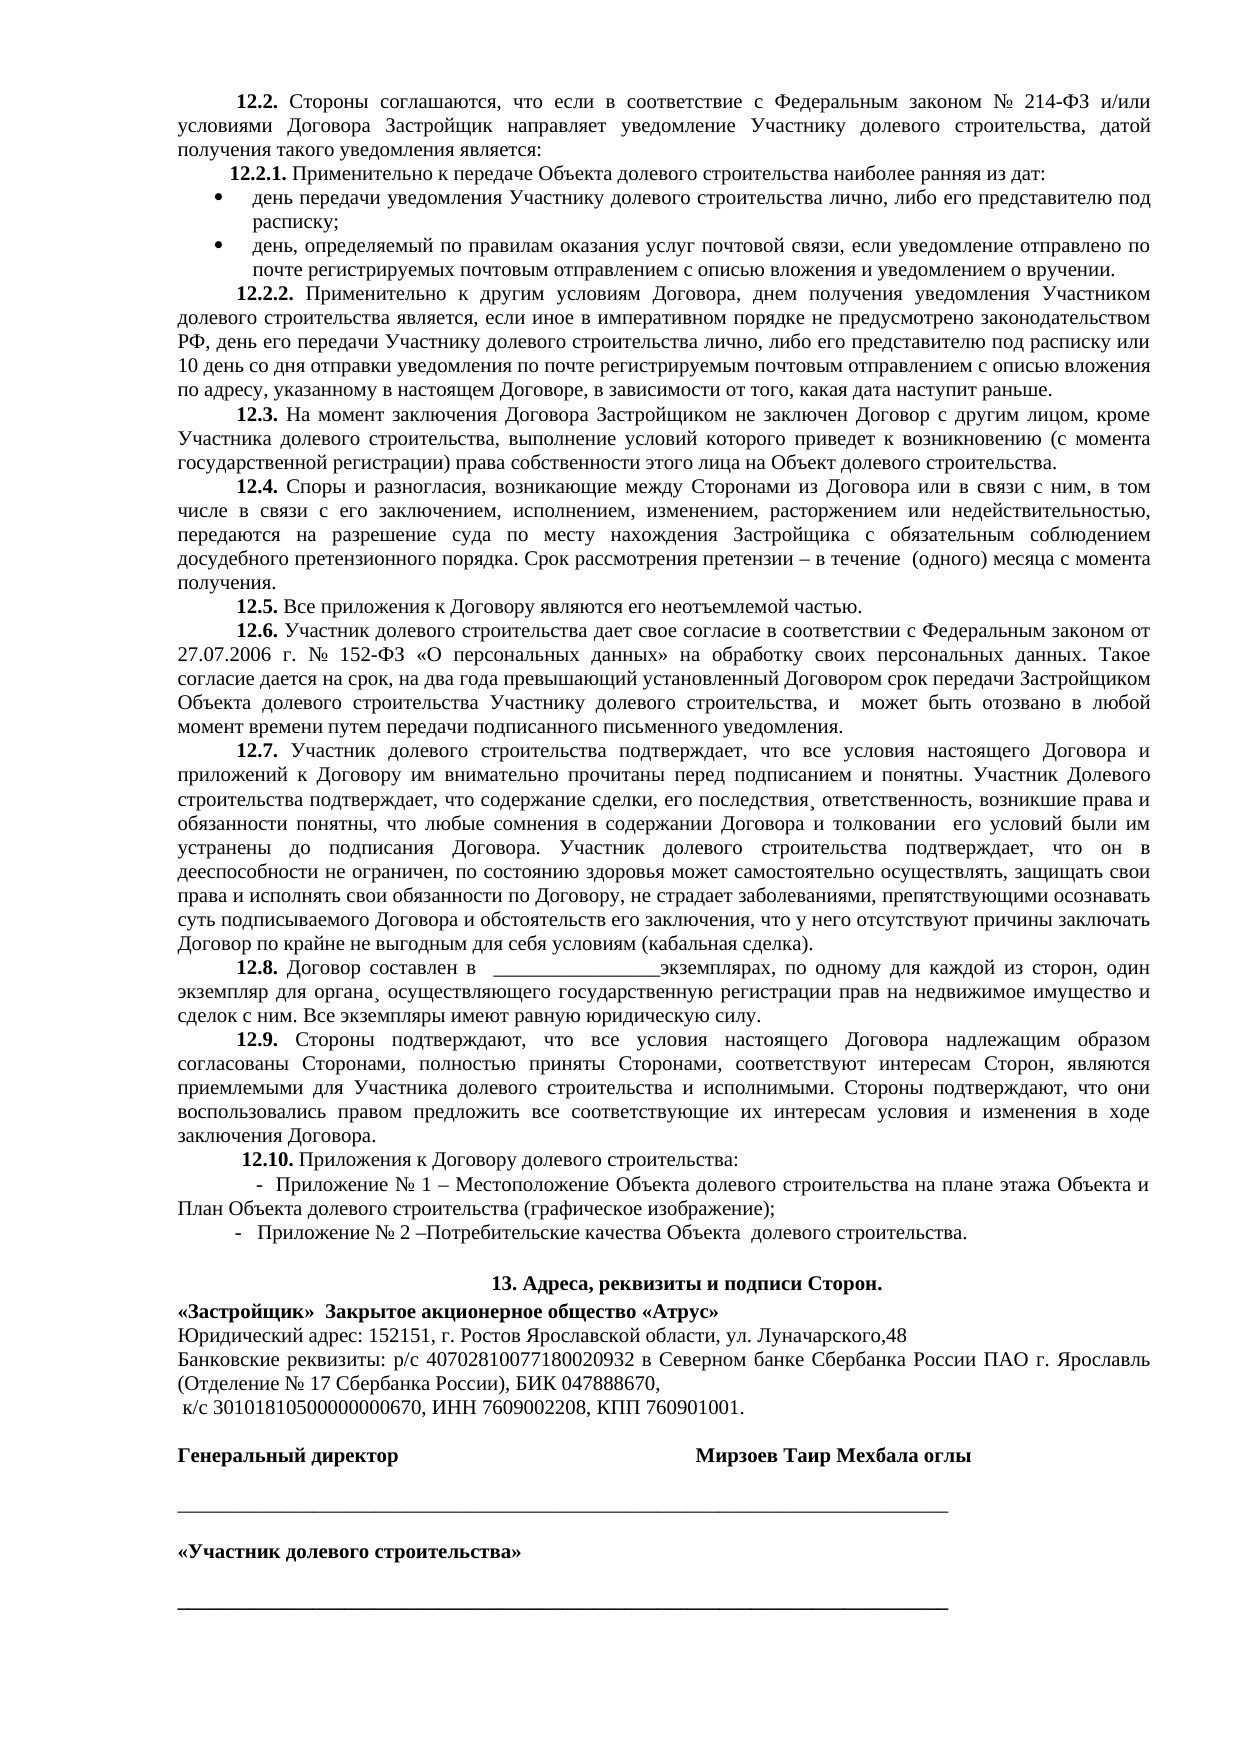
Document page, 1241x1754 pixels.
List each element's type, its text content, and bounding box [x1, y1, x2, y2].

list день передачи уведомления Участнику долевого строительства лично, либо его представителю под расписку; [215, 185, 1152, 233]
text 12.6. Участник долевого строительства дает свое согласие в соответствии с Федеральным законом от 27.07.2006 г. № 152-ФЗ «О персональных данных» на обработку своих персональных данных. Такое согласие дается на срок, на два года превышающий установленный Договором срок передачи Застройщиком Объекта долевого строительства Участнику долевого строительства, и может быть отозвано в любой момент времени путем передачи подписанного письменного уведомления. [177, 618, 1152, 738]
text - Приложение № 1 – Местоположение Объекта долевого строительства на плане этажа Объекта и План Объекта долевого строительства (графическое изображение); [177, 1171, 1152, 1219]
text 12.3. На момент заключения Договора Застройщиком не заключен Договор с другим лицом, кроме Участника долевого строительства, выполнение условий которого приведет к возникновению (с момента государственной регистрации) права собственности этого лица на Объект долевого строительства. [177, 401, 1152, 474]
text Банковские реквизиты: р/с 40702810077180020932 в Северном банке Сбербанка России ПАО г. Ярославль (Отделение № 17 Сбербанка России), БИК 047888670, [177, 1347, 1152, 1395]
text 12.2. Стороны соглашаются, что если в соответствие с Федеральным законом № 214-ФЗ и/или условиями Договора Застройщик направляет уведомление Участнику долевого строительства, датой получения такого уведомления является: [177, 89, 1152, 161]
text к/с 30101810500000000670, ИНН 7609002208, КПП 760901001. [177, 1395, 1152, 1419]
text 12.10. Приложения к Договору долевого строительства: [177, 1147, 1152, 1171]
text «Застройщик» Закрытое акционерное общество «Атрус» [177, 1299, 1152, 1323]
text 12.8. Договор составлен в ________________экземплярах, по одному для каждой из сторон, один экземпляр для органа¸ осуществляющего государственную регистрации прав на недвижимое имущество и сделок с ним. Все экземпляры имеют равную юридическую силу. [177, 955, 1152, 1027]
list день, определяемый по правилам оказания услуг почтовой связи, если уведомление отправлено по почте регистрируемых почтовым отправлением с описью вложения и уведомлением о вручении. [215, 233, 1152, 281]
text «Участник долевого строительства» [177, 1539, 1152, 1563]
text Генеральный директор Мирзоев Таир Мехбала оглы [177, 1443, 1152, 1467]
text __________________________________________________________________________ [177, 1588, 1152, 1612]
text Юридический адрес: 152151, г. Ростов Ярославской области, ул. Луначарского,48 [177, 1323, 1152, 1347]
text __________________________________________________________________________ [177, 1491, 1152, 1515]
text 12.4. Споры и разногласия, возникающие между Сторонами из Договора или в связи с ним, в том числе в связи с его заключением, исполнением, изменением, расторжением или недействительностью, передаются на разрешение суда по месту нахождения Застройщика с обязательным соблюдением досудебного претензионного порядка. Срок рассмотрения претензии – в течение (одного) месяца с момента получения. [177, 474, 1152, 594]
text 13. Адреса, реквизиты и подписи Сторон. [177, 1271, 1152, 1295]
text 12.2.1. Применительно к передаче Объекта долевого строительства наиболее ранняя из дат: [177, 161, 1152, 185]
text 12.2.2. Применительно к другим условиям Договора, днем получения уведомления Участником долевого строительства является, если иное в императивном порядке не предусмотрено законодательством РФ, день его передачи Участнику долевого строительства лично, либо его представителю под расписку или 10 день со дня отправки уведомления по почте регистрируемым почтовым отправлением с описью вложения по адресу, указанному в настоящем Договоре, в зависимости от того, какая дата наступит раньше. [177, 281, 1152, 401]
text 12.5. Все приложения к Договору являются его неотъемлемой частью. [177, 594, 1152, 618]
text 12.7. Участник долевого строительства подтверждает, что все условия настоящего Договора и приложений к Договору им внимательно прочитаны перед подписанием и понятны. Участник Долевого строительства подтверждает, что содержание сделки, его последствия¸ ответственность, возникшие права и обязанности понятны, что любые сомнения в содержании Договора и толковании его условий были им устранены до подписания Договора. Участник долевого строительства подтверждает, что он в дееспособности не ограничен, по состоянию здоровья может самостоятельно осуществлять, защищать свои права и исполнять свои обязанности по Договору, не страдает заболеваниями, препятствующими осознавать суть подписываемого Договора и обстоятельств его заключения, что у него отсутствуют причины заключать Договор по крайне не выгодным для себя условиям (кабальная сделка). [177, 738, 1152, 955]
text - Приложение № 2 –Потребительские качества Объекта долевого строительства. [177, 1219, 1152, 1244]
text 12.9. Стороны подтверждают, что все условия настоящего Договора надлежащим образом согласованы Сторонами, полностью приняты Сторонами, соответствуют интересам Сторон, являются приемлемыми для Участника долевого строительства и исполнимыми. Стороны подтверждают, что они воспользовались правом предложить все соответствующие их интересам условия и изменения в ходе заключения Договора. [177, 1027, 1152, 1147]
